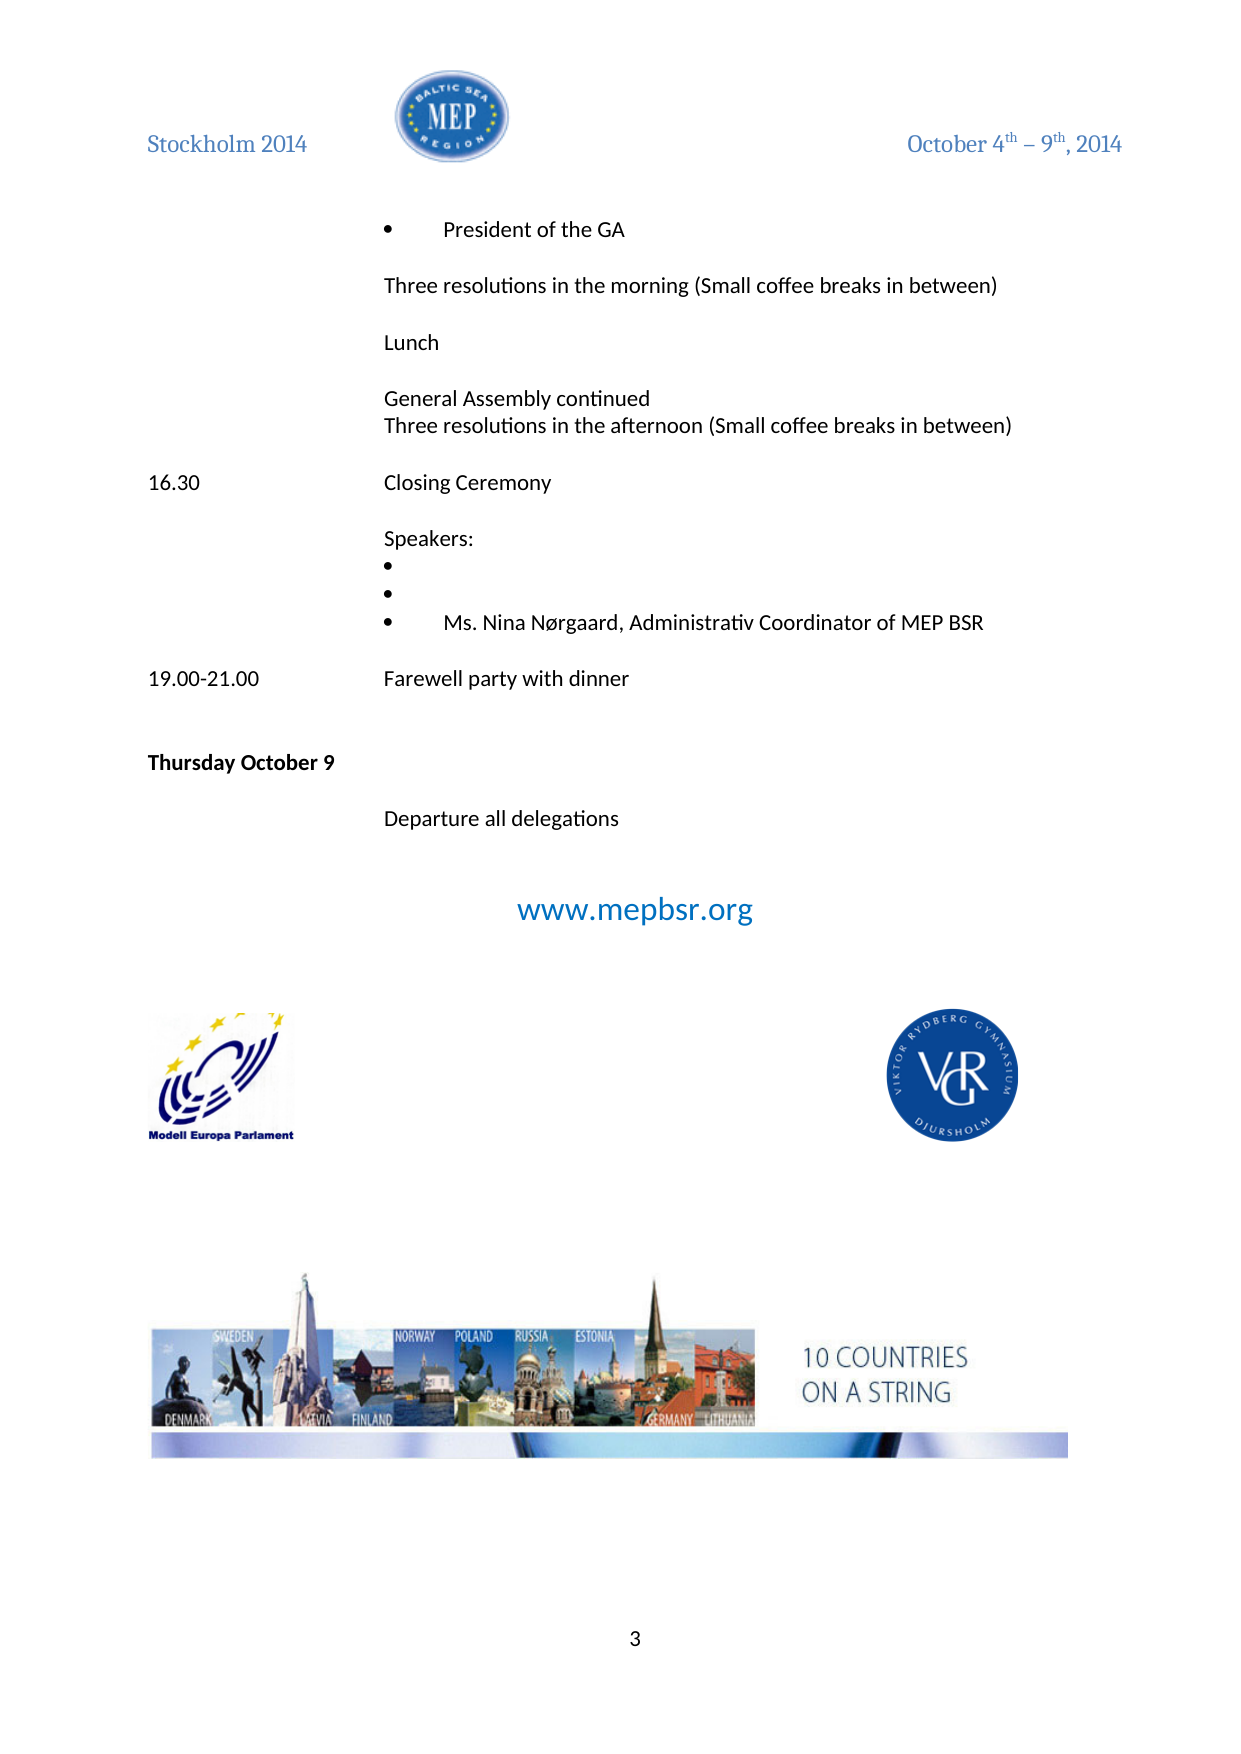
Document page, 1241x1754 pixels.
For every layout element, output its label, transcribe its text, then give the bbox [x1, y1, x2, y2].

text Speakers: [148, 524, 1122, 552]
list Ms. Nina Nørgaard, Administrativ Coordinator of MEP BSR [384, 608, 1122, 636]
text Departure all delegations [148, 804, 1122, 832]
picture [147, 1272, 1068, 1459]
picture [383, 63, 521, 167]
text Three resolutions in the afternoon (Small coffee breaks in between) [148, 412, 1122, 440]
text Three resolutions in the morning (Small coffee breaks in between) [148, 272, 1122, 299]
list President of the GA [384, 216, 1122, 243]
text www.mepbsr.org [148, 888, 1122, 929]
text Thursday October 9 [148, 748, 1122, 776]
text 16.30 Closing Ceremony [148, 468, 1122, 496]
picture [147, 1013, 295, 1142]
text 19.00-21.00 Farewell party with dinner [148, 664, 1122, 692]
picture [886, 1008, 1019, 1142]
text Lunch [148, 328, 1122, 356]
text General Assembly continued [148, 384, 1122, 412]
